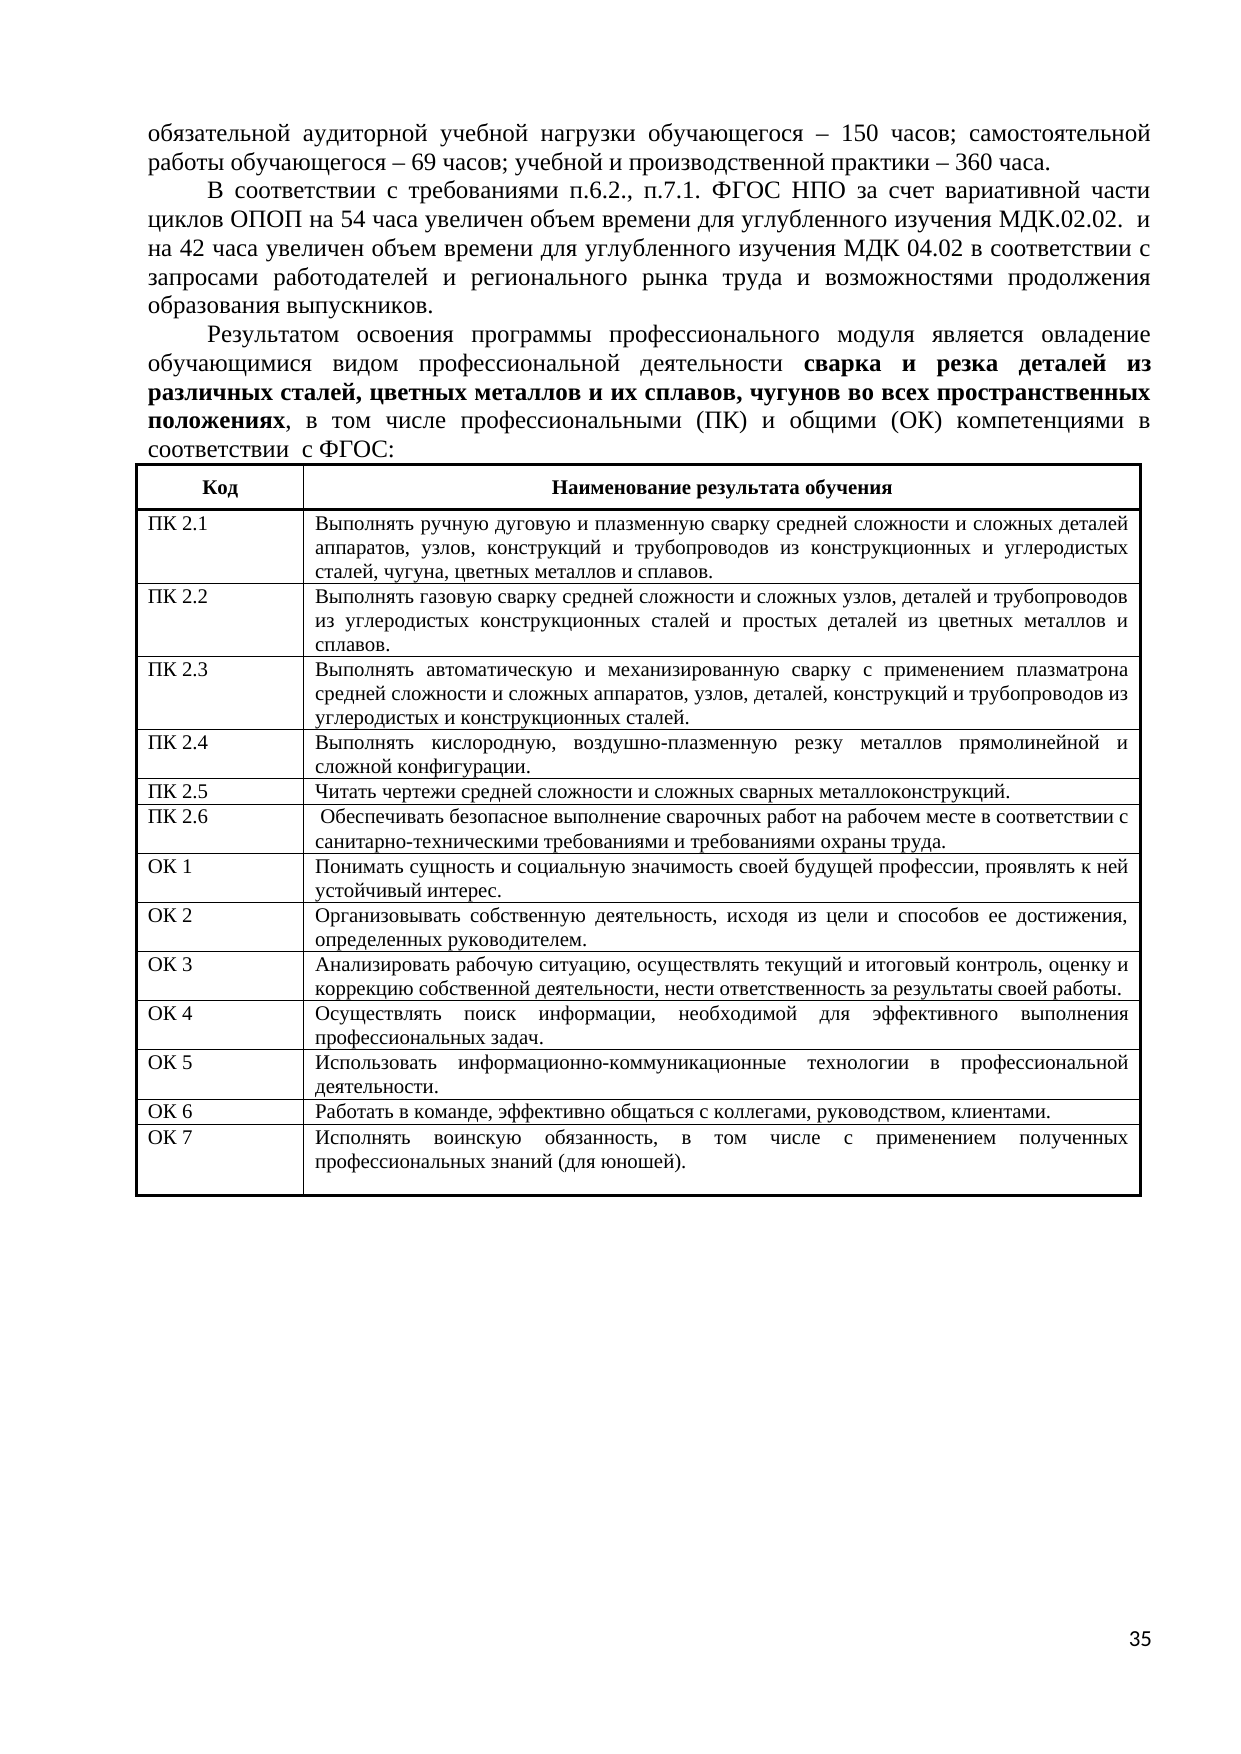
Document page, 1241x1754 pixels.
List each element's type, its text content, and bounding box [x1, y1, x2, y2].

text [148, 118, 1152, 176]
table_cell ОК 4 [138, 1001, 303, 1049]
text Результатом освоения программы профессионального модуля является овладение обучающимися видом профессиональной деятельности сварка и резка деталей из различных сталей, цветных металлов и их сплавов, чугунов во всех пространственных положениях, в том числе профессиональными (ПК) и общими (ОК) компетенциями в соответствии с ФГОС: [148, 319, 1152, 463]
table_cell Обеспечивать безопасное выполнение сварочных работ на рабочем месте в соответствии с санитарно-техническими требованиями и требованиями охраны труда. [304, 805, 1139, 853]
table_cell ПК 2.6 [138, 805, 303, 853]
table_cell ПК 2.4 [138, 730, 303, 778]
table_cell Выполнять автоматическую и механизированную сварку с применением плазматрона средней сложности и сложных аппаратов, узлов, деталей, конструкций и трубопроводов из углеродистых и конструкционных сталей. [304, 657, 1139, 729]
table_cell ПК 2.3 [138, 657, 303, 729]
table_cell ОК 2 [138, 903, 303, 951]
table_cell Исполнять воинскую обязанность, в том числе с применением полученных профессиональных знаний (для юношей). [304, 1125, 1139, 1194]
table_cell ПК 2.2 [138, 584, 303, 656]
table_cell ОК 7 [138, 1125, 303, 1194]
table_cell Читать чертежи средней сложности и сложных сварных металлоконструкций. [304, 779, 1139, 803]
table_cell Выполнять газовую сварку средней сложности и сложных узлов, деталей и трубопроводов из углеродистых конструкционных сталей и простых деталей из цветных металлов и сплавов. [304, 584, 1139, 656]
table_cell Использовать информационно-коммуникационные технологии в профессиональной деятельности. [304, 1050, 1139, 1098]
table_cell Выполнять кислородную, воздушно-плазменную резку металлов прямолинейной и сложной конфигурации. [304, 730, 1139, 778]
table_cell ОК 6 [138, 1100, 303, 1123]
table_cell ОК 1 [138, 854, 303, 902]
text В соответствии с требованиями п.6.2., п.7.1. ФГОС НПО за счет вариативной части циклов ОПОП на 54 часа увеличен объем времени для углубленного изучения МДК.02.02. и на 42 часа увеличен объем времени для углубленного изучения МДК 04.02 в соответствии с запросами работодателей и регионального рынка труда и возможностями продолжения образования выпускников. [148, 176, 1152, 319]
table_cell ПК 2.1 [138, 511, 303, 583]
table_cell Выполнять ручную дуговую и плазменную сварку средней сложности и сложных деталей аппаратов, узлов, конструкций и трубопроводов из конструкционных и углеродистых сталей, чугуна, цветных металлов и сплавов. [304, 511, 1139, 583]
table_cell Анализировать рабочую ситуацию, осуществлять текущий и итоговый контроль, оценку и коррекцию собственной деятельности, нести ответственность за результаты своей работы. [304, 952, 1139, 1000]
table_header Код [138, 466, 303, 507]
table_cell Организовывать собственную деятельность, исходя из цели и способов ее достижения, определенных руководителем. [304, 903, 1139, 951]
table_cell ОК 3 [138, 952, 303, 1000]
table_cell Осуществлять поиск информации, необходимой для эффективного выполнения профессиональных задач. [304, 1001, 1139, 1049]
table_cell Понимать сущность и социальную значимость своей будущей профессии, проявлять к ней устойчивый интерес. [304, 854, 1139, 902]
table_cell ОК 5 [138, 1050, 303, 1098]
table_cell Работать в команде, эффективно общаться с коллегами, руководством, клиентами. [304, 1100, 1139, 1123]
table_cell ПК 2.5 [138, 779, 303, 803]
table_header Наименование результата обучения [304, 466, 1139, 507]
